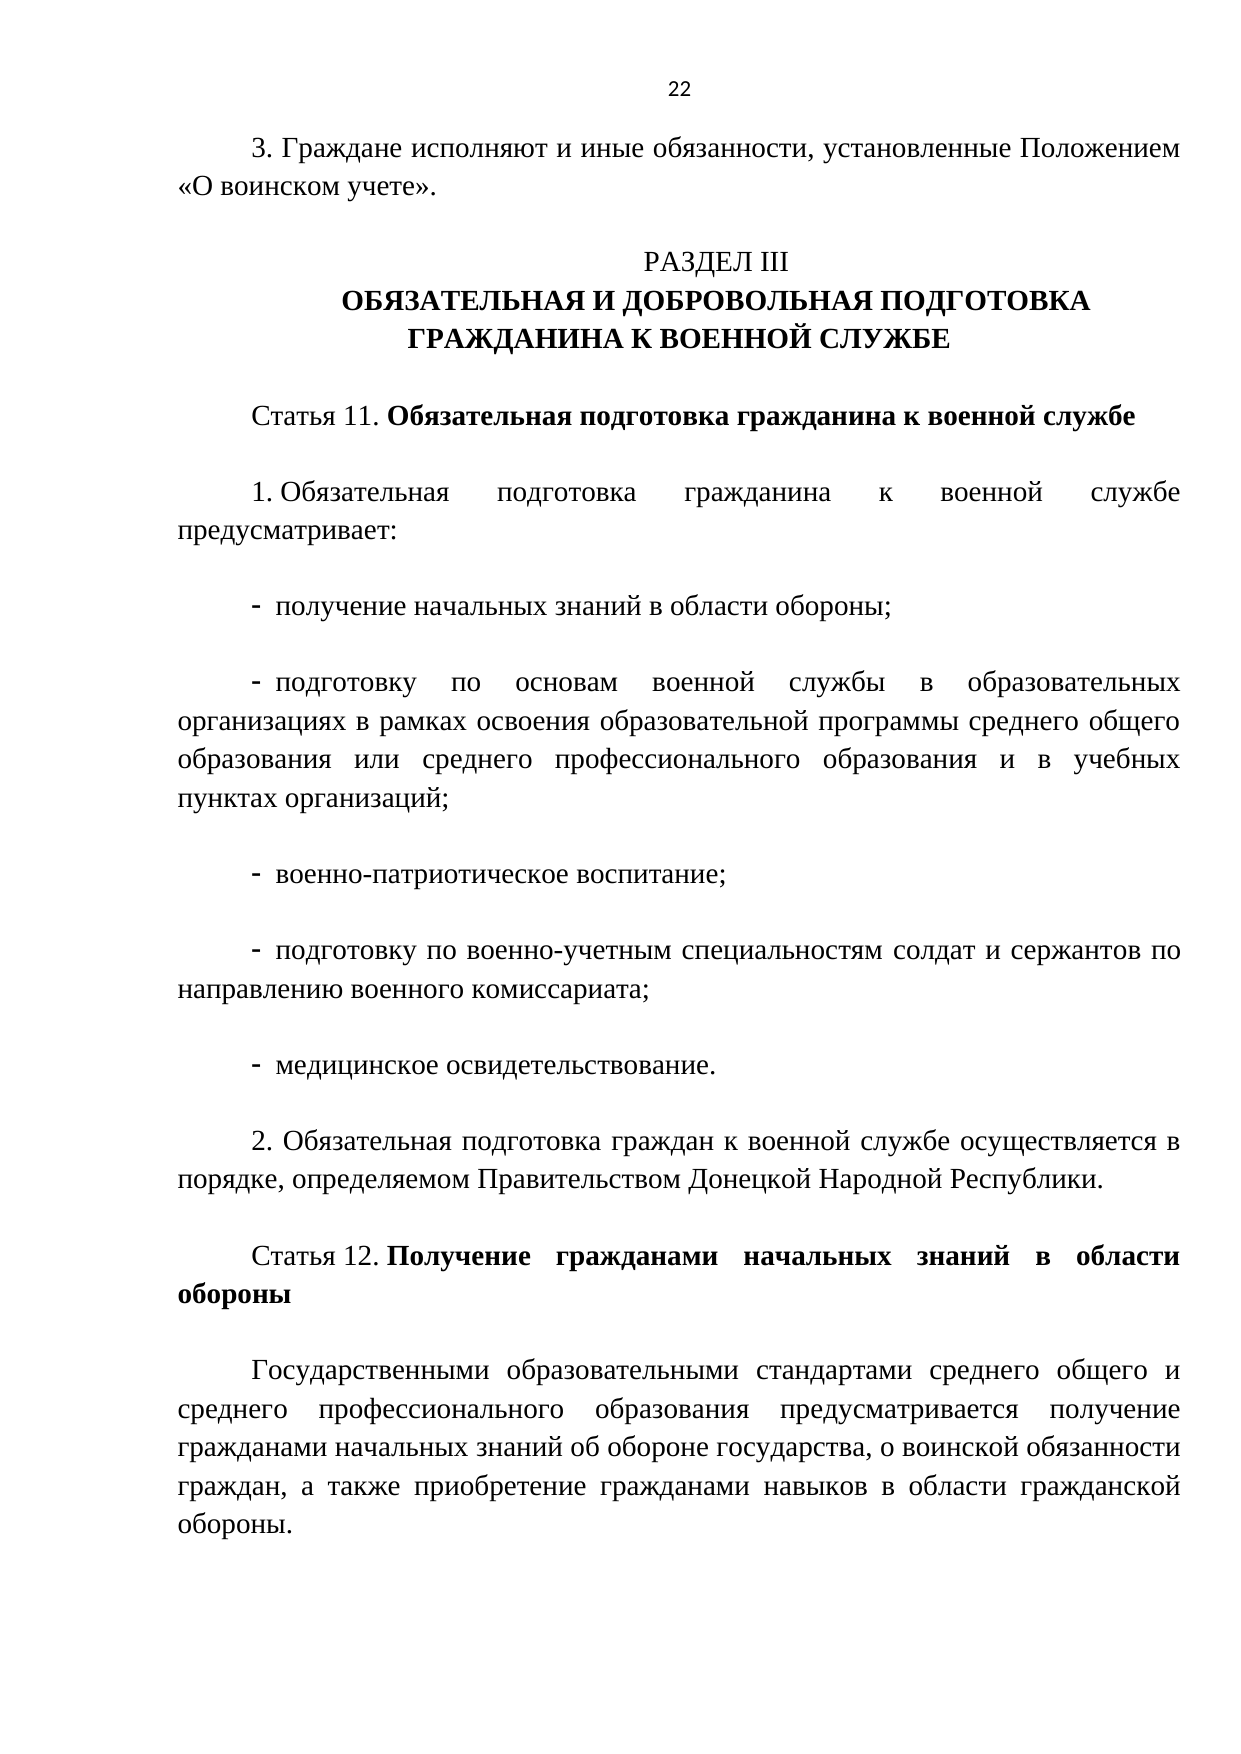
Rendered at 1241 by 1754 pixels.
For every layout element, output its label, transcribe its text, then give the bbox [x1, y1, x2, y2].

text Раздел III [177, 244, 1181, 278]
text Статья 11. Обязательная подготовка гражданина к военной службе [177, 398, 1181, 431]
list медицинское освидетельствование. [177, 1047, 1181, 1081]
text ОБЯЗАТЕЛЬНАЯ И ДОБРОВОЛЬНАЯ ПОДГОТОВКА ГРАЖДАНИНА К ВОЕННОЙ СЛУЖБЕ [177, 283, 1181, 355]
text 2. Обязательная подготовка граждан к военной службе осуществляется в порядке, определяемом Правительством Донецкой Народной Республики. [177, 1123, 1181, 1195]
text Государственными образовательными стандартами среднего общего и среднего профессионального образования предусматривается получение гражданами начальных знаний об обороне государства, о воинской обязанности граждан, а также приобретение гражданами навыков в области гражданской обороны. [177, 1352, 1181, 1540]
list подготовку по основам военной службы в образовательных организациях в рамках освоения образовательной программы среднего общего образования или среднего профессионального образования и в учебных пунктах организаций; [177, 664, 1181, 814]
list военно-патриотическое воспитание; [177, 856, 1181, 890]
list подготовку по военно-учетным специальностям солдат и сержантов по направлению военного комиссариата; [177, 932, 1181, 1004]
list получение начальных знаний в области обороны; [177, 588, 1181, 622]
text 1. Обязательная подготовка гражданина к военной службе предусматривает: [177, 474, 1181, 546]
text 3. Граждане исполняют и иные обязанности, установленные Положением «О воинском учете». [177, 130, 1181, 202]
text Статья 12. Получение гражданами начальных знаний в области обороны [177, 1238, 1181, 1310]
